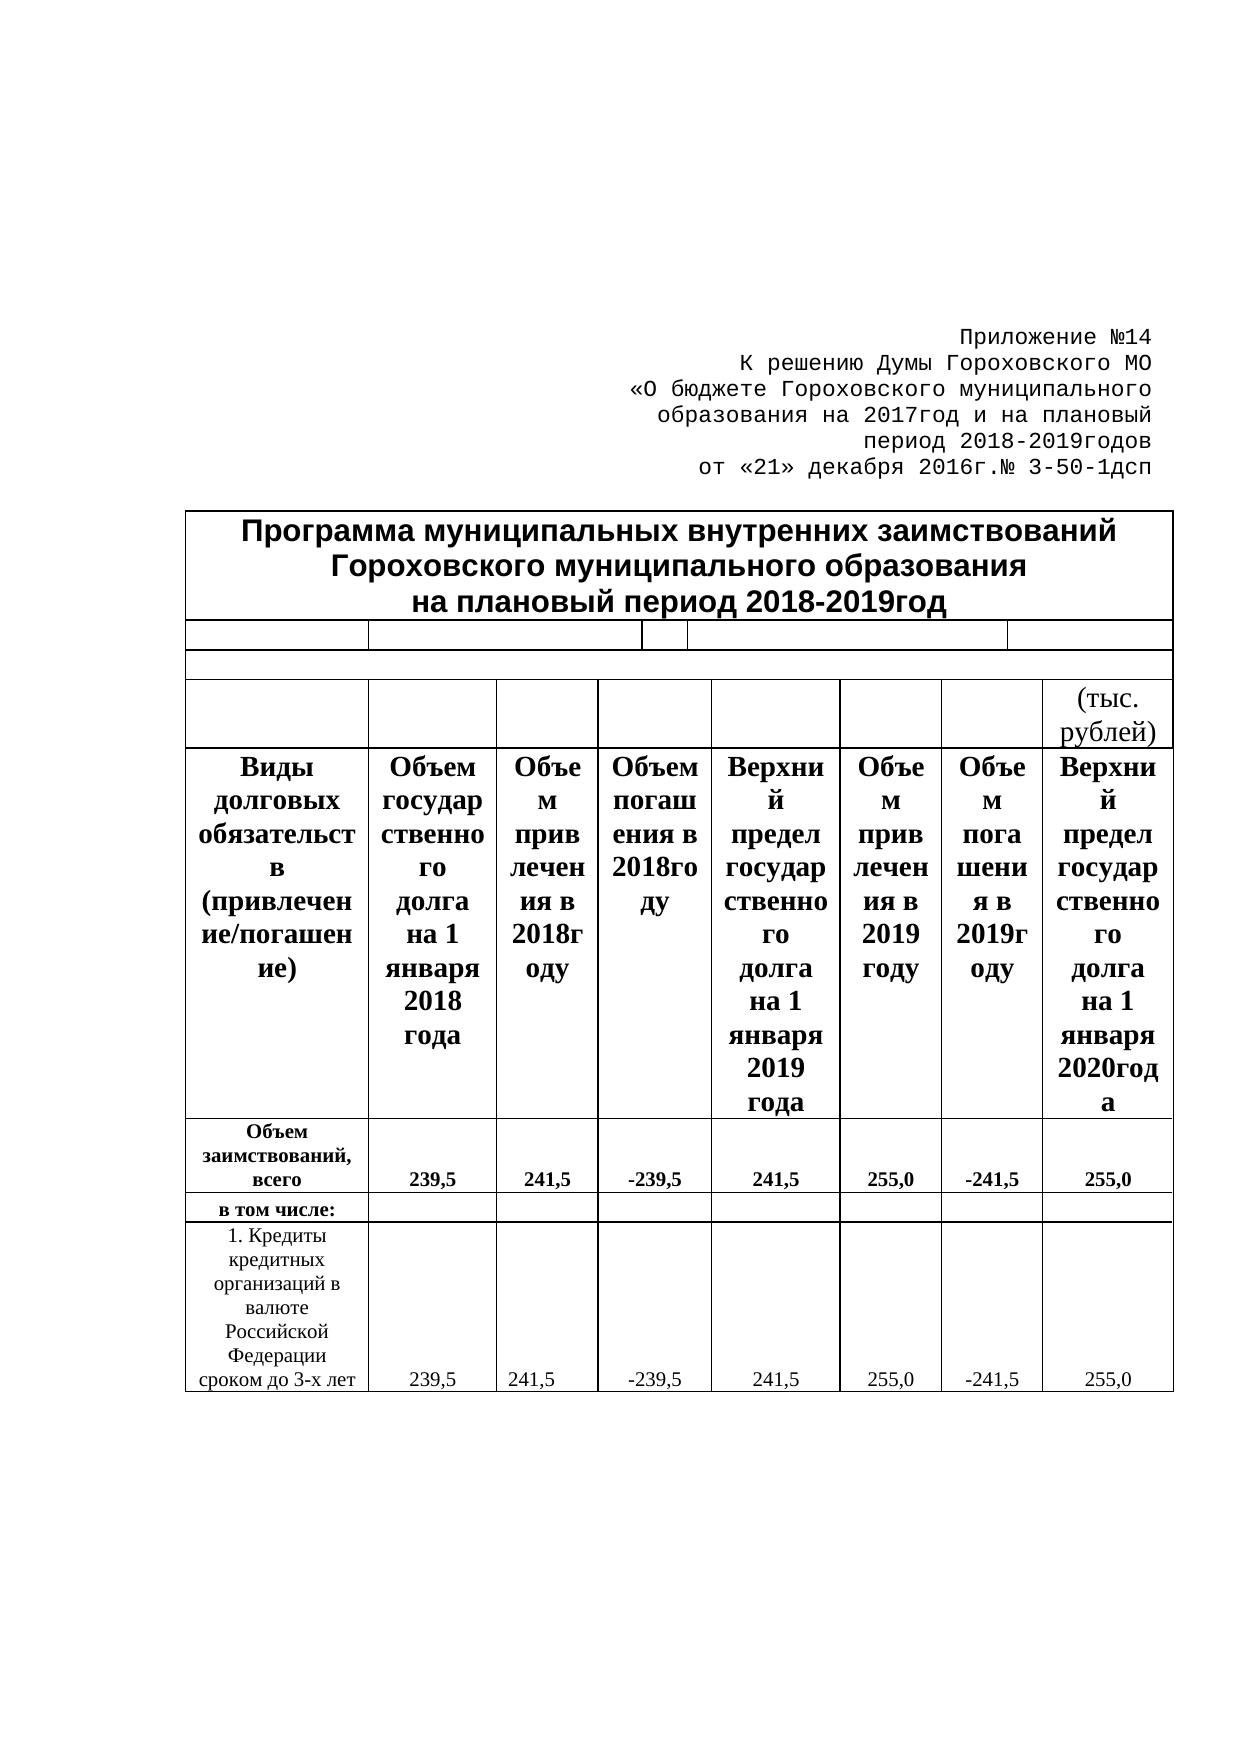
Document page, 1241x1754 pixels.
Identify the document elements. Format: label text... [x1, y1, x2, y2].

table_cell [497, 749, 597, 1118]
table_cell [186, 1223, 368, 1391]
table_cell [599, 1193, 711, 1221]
text К решению Думы Гороховского МО [208, 352, 1152, 377]
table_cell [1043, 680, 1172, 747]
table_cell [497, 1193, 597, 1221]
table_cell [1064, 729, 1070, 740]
text образования на 2017год и на плановый [208, 403, 1152, 429]
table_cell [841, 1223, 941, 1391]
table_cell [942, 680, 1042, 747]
text Приложение №14 [177, 326, 1152, 352]
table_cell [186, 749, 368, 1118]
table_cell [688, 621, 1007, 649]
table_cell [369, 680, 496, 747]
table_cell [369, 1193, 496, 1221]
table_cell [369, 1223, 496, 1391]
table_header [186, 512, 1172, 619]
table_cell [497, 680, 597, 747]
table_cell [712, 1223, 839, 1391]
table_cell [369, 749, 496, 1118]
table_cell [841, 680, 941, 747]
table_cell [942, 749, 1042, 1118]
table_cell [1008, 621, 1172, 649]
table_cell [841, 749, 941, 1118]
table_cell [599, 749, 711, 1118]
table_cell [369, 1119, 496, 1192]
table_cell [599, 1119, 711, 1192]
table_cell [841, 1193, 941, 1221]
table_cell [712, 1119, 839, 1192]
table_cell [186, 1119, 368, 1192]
text «О бюджете Гороховского муниципального [208, 377, 1152, 403]
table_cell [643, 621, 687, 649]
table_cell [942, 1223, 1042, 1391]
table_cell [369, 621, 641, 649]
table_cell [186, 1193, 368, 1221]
text период 2018-2019годов [208, 429, 1152, 455]
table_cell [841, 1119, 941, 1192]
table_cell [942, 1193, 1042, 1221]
text от «21» декабря 2016г.№ 3-50-1дсп [208, 455, 1152, 481]
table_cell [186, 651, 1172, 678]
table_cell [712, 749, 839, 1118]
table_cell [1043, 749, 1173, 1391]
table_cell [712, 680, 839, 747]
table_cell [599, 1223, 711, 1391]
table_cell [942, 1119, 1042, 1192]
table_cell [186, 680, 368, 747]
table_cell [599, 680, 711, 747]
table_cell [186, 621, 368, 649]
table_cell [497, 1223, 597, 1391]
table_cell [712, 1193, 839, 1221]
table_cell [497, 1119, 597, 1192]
